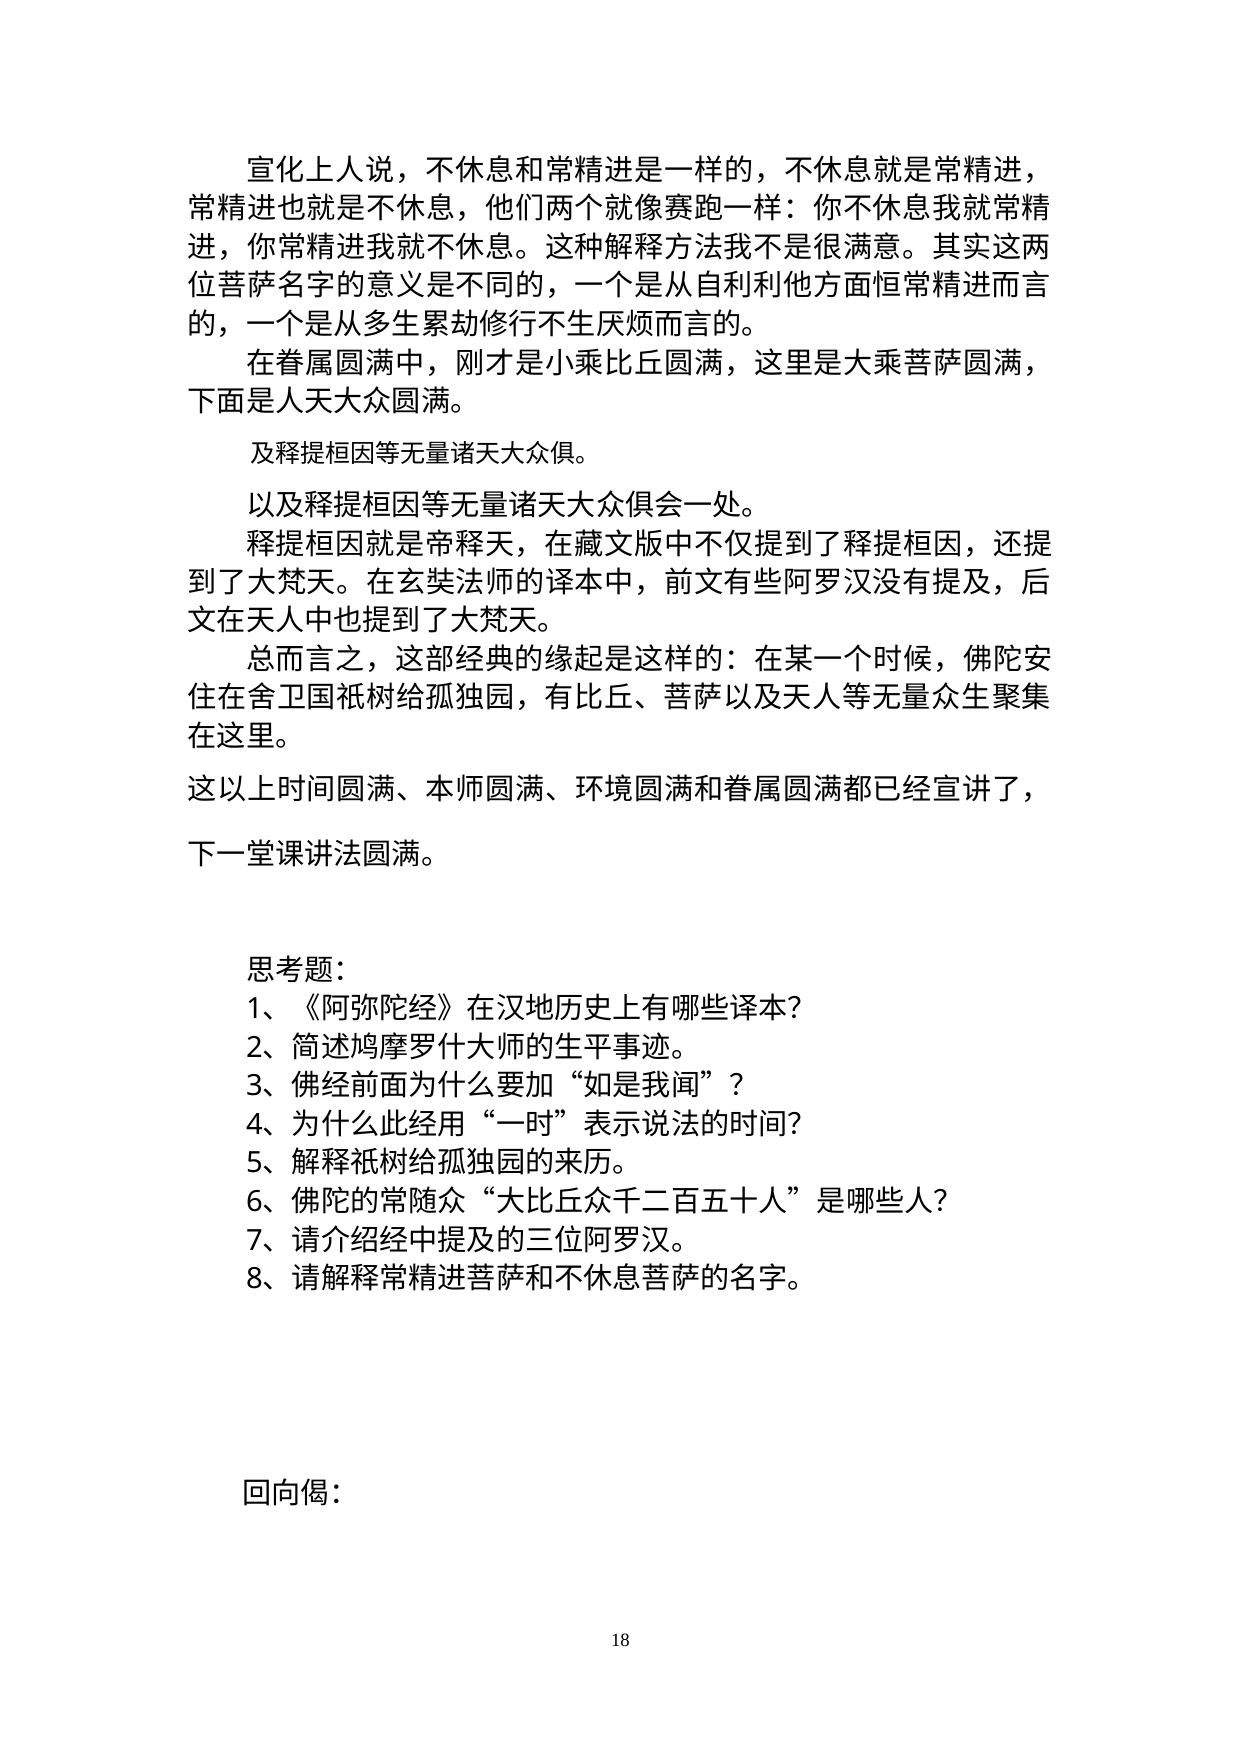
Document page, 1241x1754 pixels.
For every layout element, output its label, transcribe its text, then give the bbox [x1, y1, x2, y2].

text 在眷属圆满中，刚才是小乘比丘圆满，这里是大乘菩萨圆满，下面是人天大众圆满。 [187, 343, 1053, 419]
text 思考题： [187, 949, 1053, 988]
text 7、请介绍经中提及的三位阿罗汉。 [187, 1219, 1053, 1258]
text 8、请解释常精进菩萨和不休息菩萨的名字。 [187, 1258, 1053, 1296]
text 总而言之，这部经典的缘起是这样的：在某一个时候，佛陀安住在舍卫国祇树给孤独园，有比丘、菩萨以及天人等无量众生聚集在这里。 [187, 639, 1053, 754]
text 这以上时间圆满、本师圆满、环境圆满和眷属圆满都已经宣讲了，下一堂课讲法圆满。 [187, 754, 1053, 884]
text 回向偈： [187, 1459, 1053, 1524]
text 6、佛陀的常随众“大比丘众千二百五十人”是哪些人？ [187, 1181, 1053, 1219]
text 4、为什么此经用“一时”表示说法的时间？ [187, 1103, 1053, 1142]
text 以及释提桓因等无量诸天大众俱会一处。 [187, 485, 1053, 523]
text 宣化上人说，不休息和常精进是一样的，不休息就是常精进，常精进也就是不休息，他们两个就像赛跑一样：你不休息我就常精进，你常精进我就不休息。这种解释方法我不是很满意。其实这两位菩萨名字的意义是不同的，一个是从自利利他方面恒常精进而言的，一个是从多生累劫修行不生厌烦而言的。 [187, 150, 1053, 343]
text 释提桓因就是帝释天，在藏文版中不仅提到了释提桓因，还提到了大梵天。在玄奘法师的译本中，前文有些阿罗汉没有提及，后文在天人中也提到了大梵天。 [187, 523, 1053, 639]
text 1、《阿弥陀经》在汉地历史上有哪些译本？ [187, 988, 1053, 1026]
text 5、解释祇树给孤独园的来历。 [187, 1142, 1053, 1181]
text 3、佛经前面为什么要加“如是我闻”？ [187, 1065, 1053, 1103]
text 及释提桓因等无量诸天大众俱。 [187, 436, 1053, 469]
text 2、简述鸠摩罗什大师的生平事迹。 [187, 1026, 1053, 1065]
